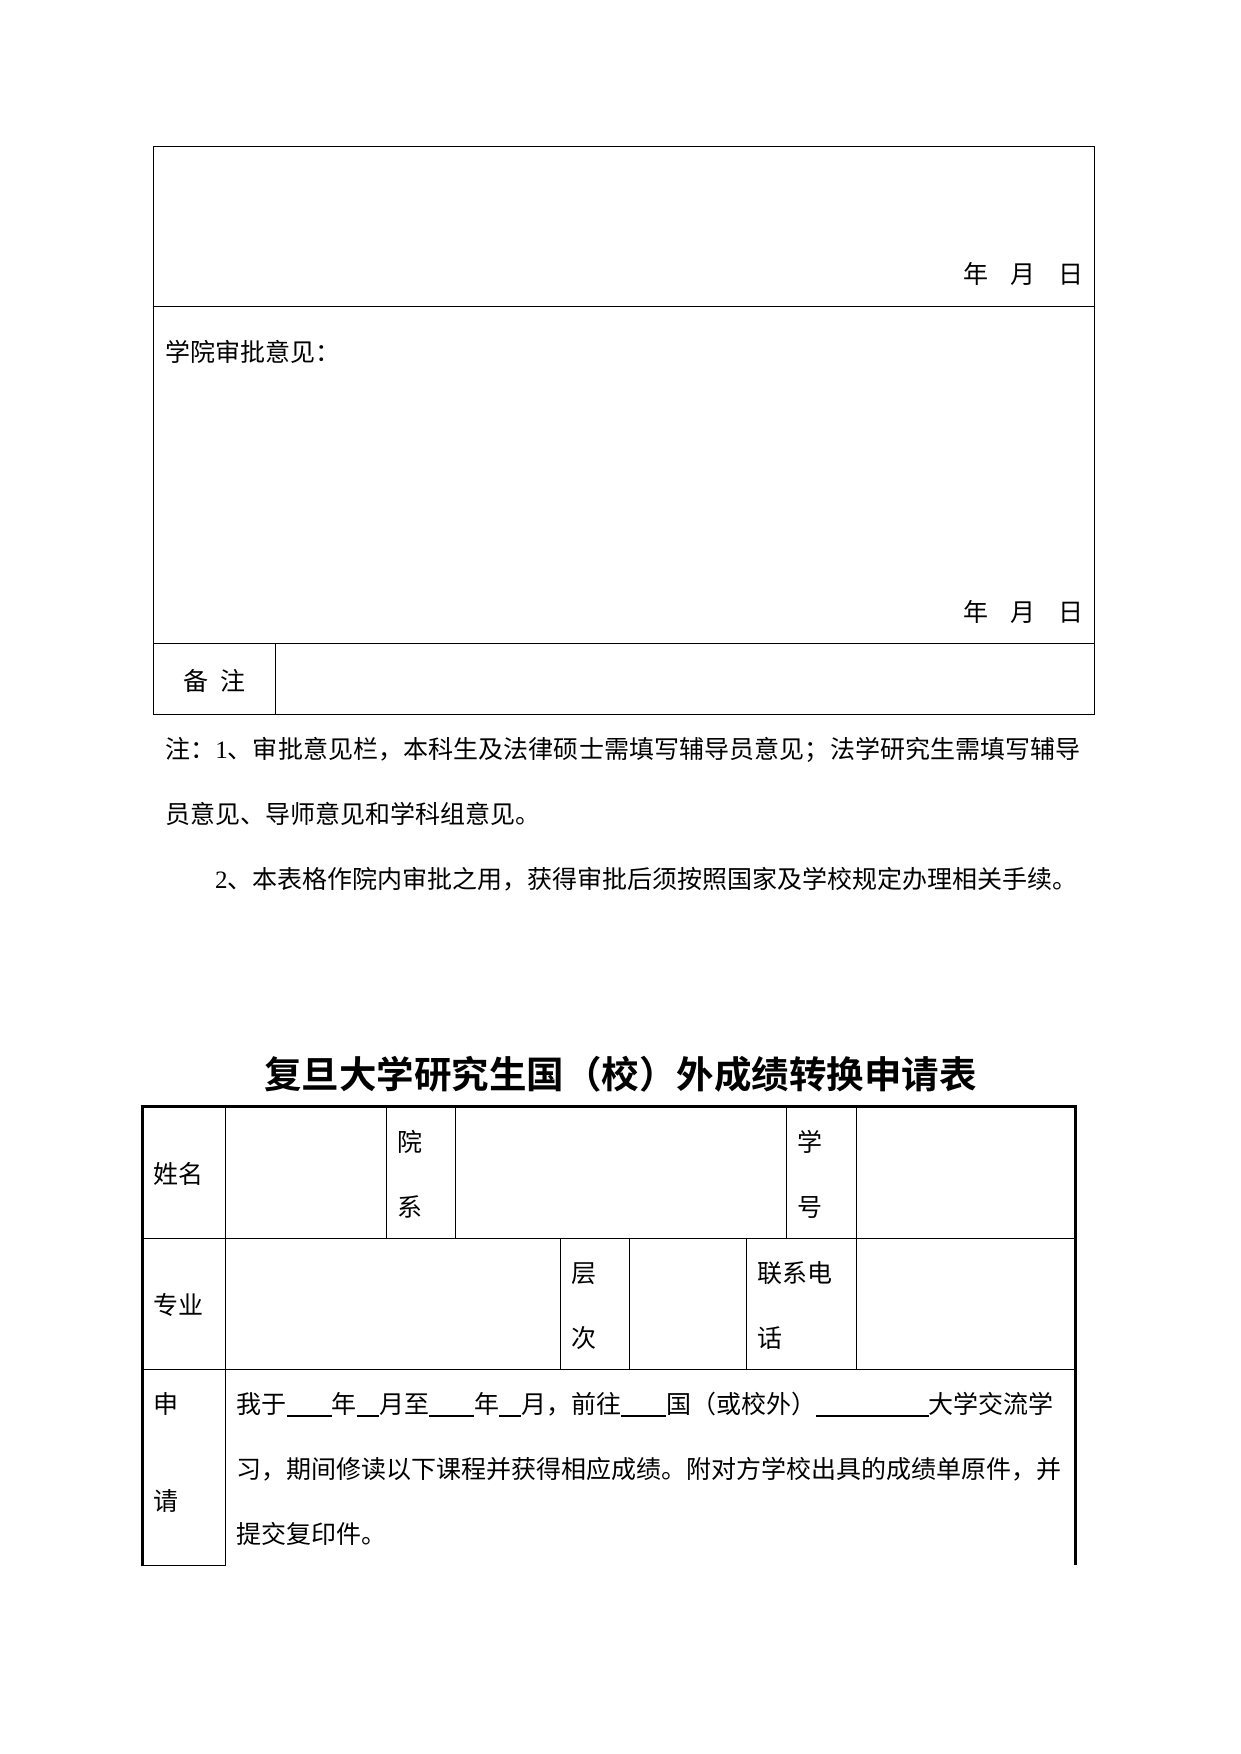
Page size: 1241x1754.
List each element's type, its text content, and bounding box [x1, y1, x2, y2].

table_cell 联系电话 [747, 1239, 856, 1369]
table_cell [857, 1239, 1074, 1369]
table_cell 我于 年 月至 年 月，前往 国（或校外） 大学交流学习，期间修读以下课程并获得相应成绩。附对方学校出具的成绩单原件，并提交复印件。 [226, 1370, 1074, 1565]
table_header [857, 1108, 1074, 1238]
table_cell 注：1、审批意见栏，本科生及法律硕士需填写辅导员意见；法学研究生需填写辅导员意见、导师意见和学科组意见。 2、本表格作院内审批之用，获得审批后须按照国家及学校规定办理相关手续。 [154, 715, 1094, 975]
text 复旦大学研究生国（校）外成绩转换申请表 [153, 1040, 1087, 1105]
table_cell [630, 1239, 746, 1369]
table_header 院系 [387, 1108, 455, 1238]
table_cell 备 注 [154, 644, 275, 714]
table_header [226, 1108, 386, 1238]
table_cell 学院审批意见： 年 月 日 [154, 307, 1094, 643]
table_cell 层次 [561, 1239, 629, 1369]
table_cell 专业 [144, 1239, 225, 1369]
table_cell 申 请 理 由 [144, 1370, 225, 1565]
table_header 学号 [787, 1108, 856, 1238]
table_cell [226, 1239, 560, 1369]
table_header 姓名 [144, 1108, 225, 1238]
table_header [456, 1108, 786, 1238]
table_cell 学科组意见： 年 月 日 [154, 147, 1094, 306]
table_cell [276, 644, 1094, 714]
